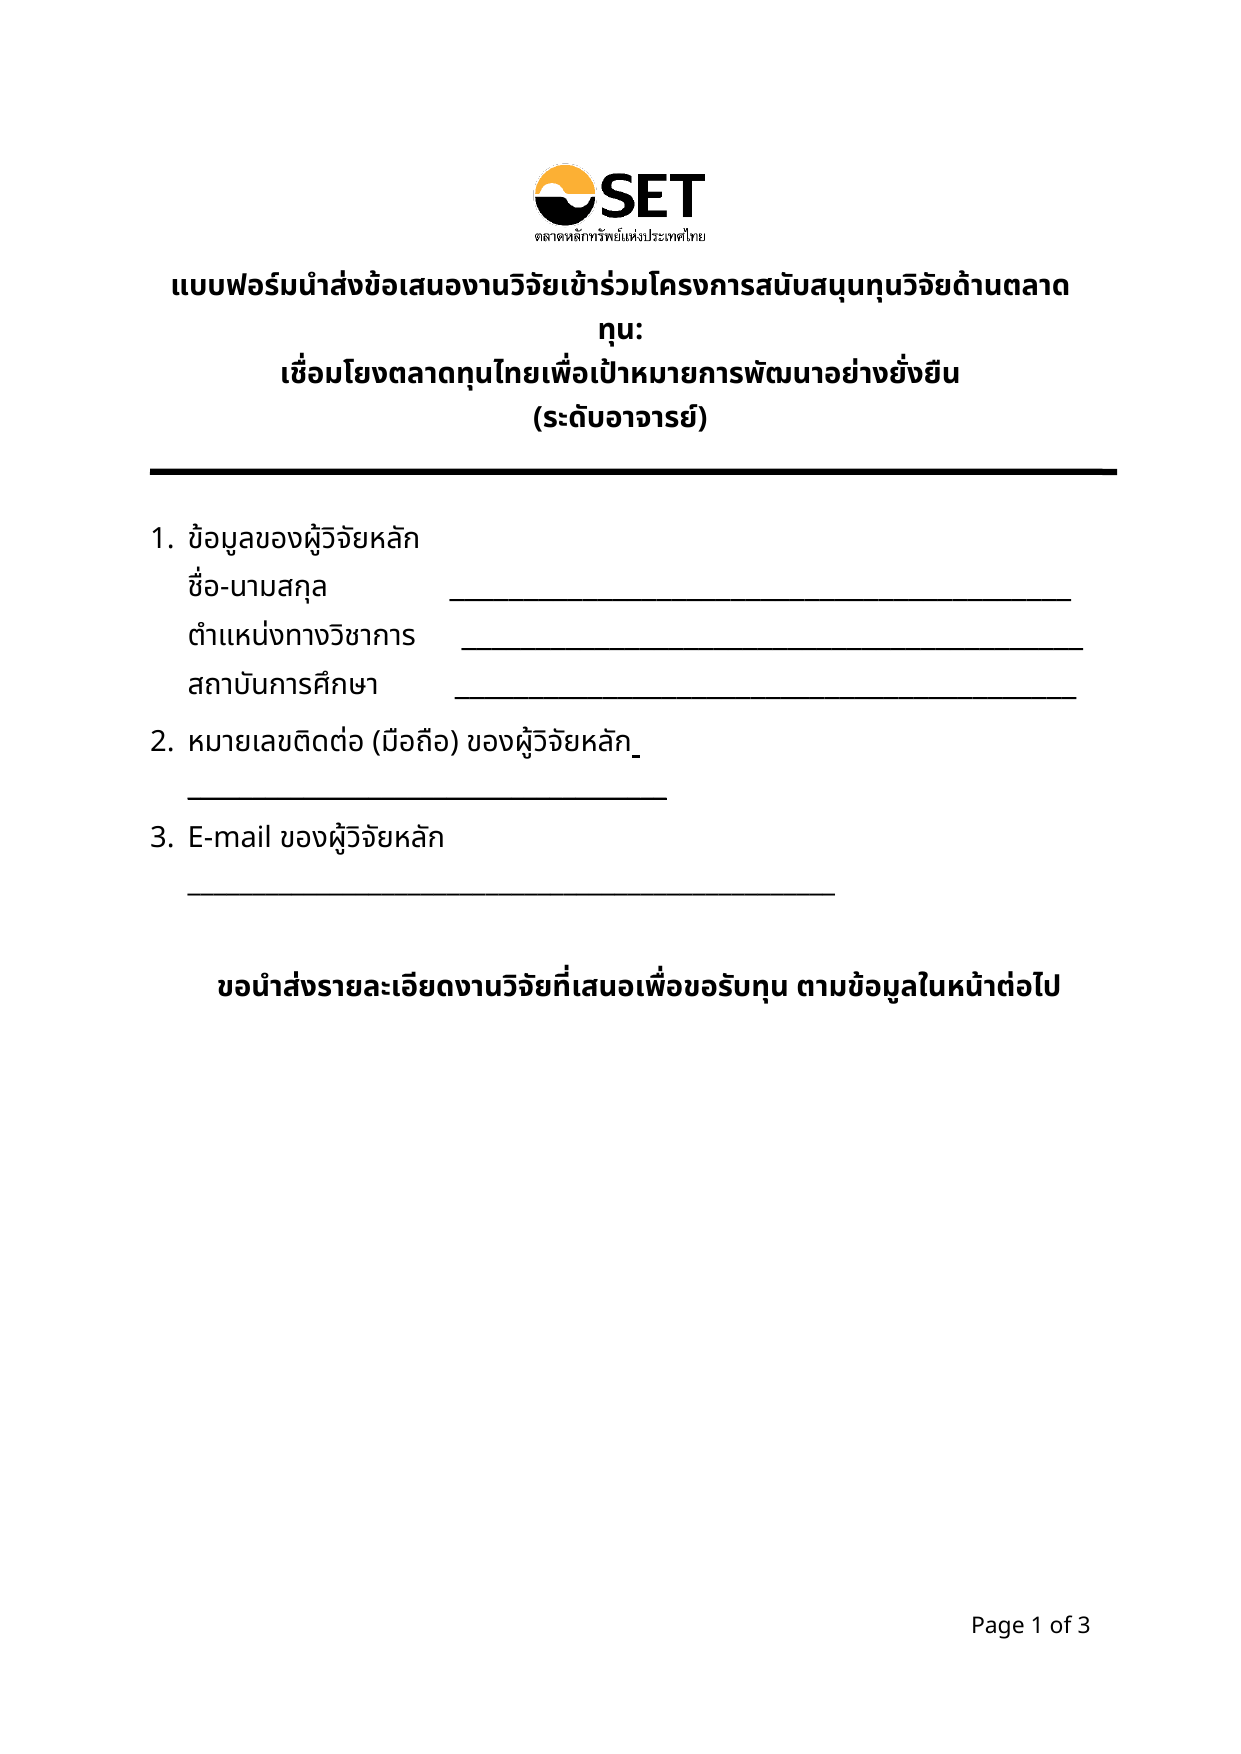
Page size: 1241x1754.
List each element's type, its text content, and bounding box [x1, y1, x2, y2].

subtitle ชื่อ-นามสกุล __________________________________________ [187, 561, 1090, 610]
list หมายเลขติดต่อ (มือถือ) ของผู้วิจัยหลัก _____________________________________ [150, 720, 1090, 804]
text (ระดับอาจารย์) [150, 397, 1090, 441]
text เชื่อมโยงตลาดทุนไทยเพื่อเป้าหมายการพัฒนาอย่างยั่งยืน [150, 353, 1090, 397]
text แบบฟอร์มนำส่งข้อเสนองานวิจัยเข้าร่วมโครงการสนับสนุนทุนวิจัยด้านตลาดทุน: [150, 264, 1090, 353]
picture [510, 150, 730, 265]
subtitle ตำแหน่งทางวิชาการ __________________________________________ [187, 610, 1090, 659]
subtitle สถาบันการศึกษา __________________________________________ [187, 659, 1090, 707]
subtitle ข้อมูลของผู้วิจัยหลัก [150, 517, 1090, 561]
subtitle E-mail ของผู้วิจัยหลัก __________________________________________________ [150, 816, 1090, 900]
subtitle ขอนำส่งรายละเอียดงานวิจัยที่เสนอเพื่อขอรับทุน ตามข้อมูลในหน้าต่อไป [187, 965, 1090, 1009]
